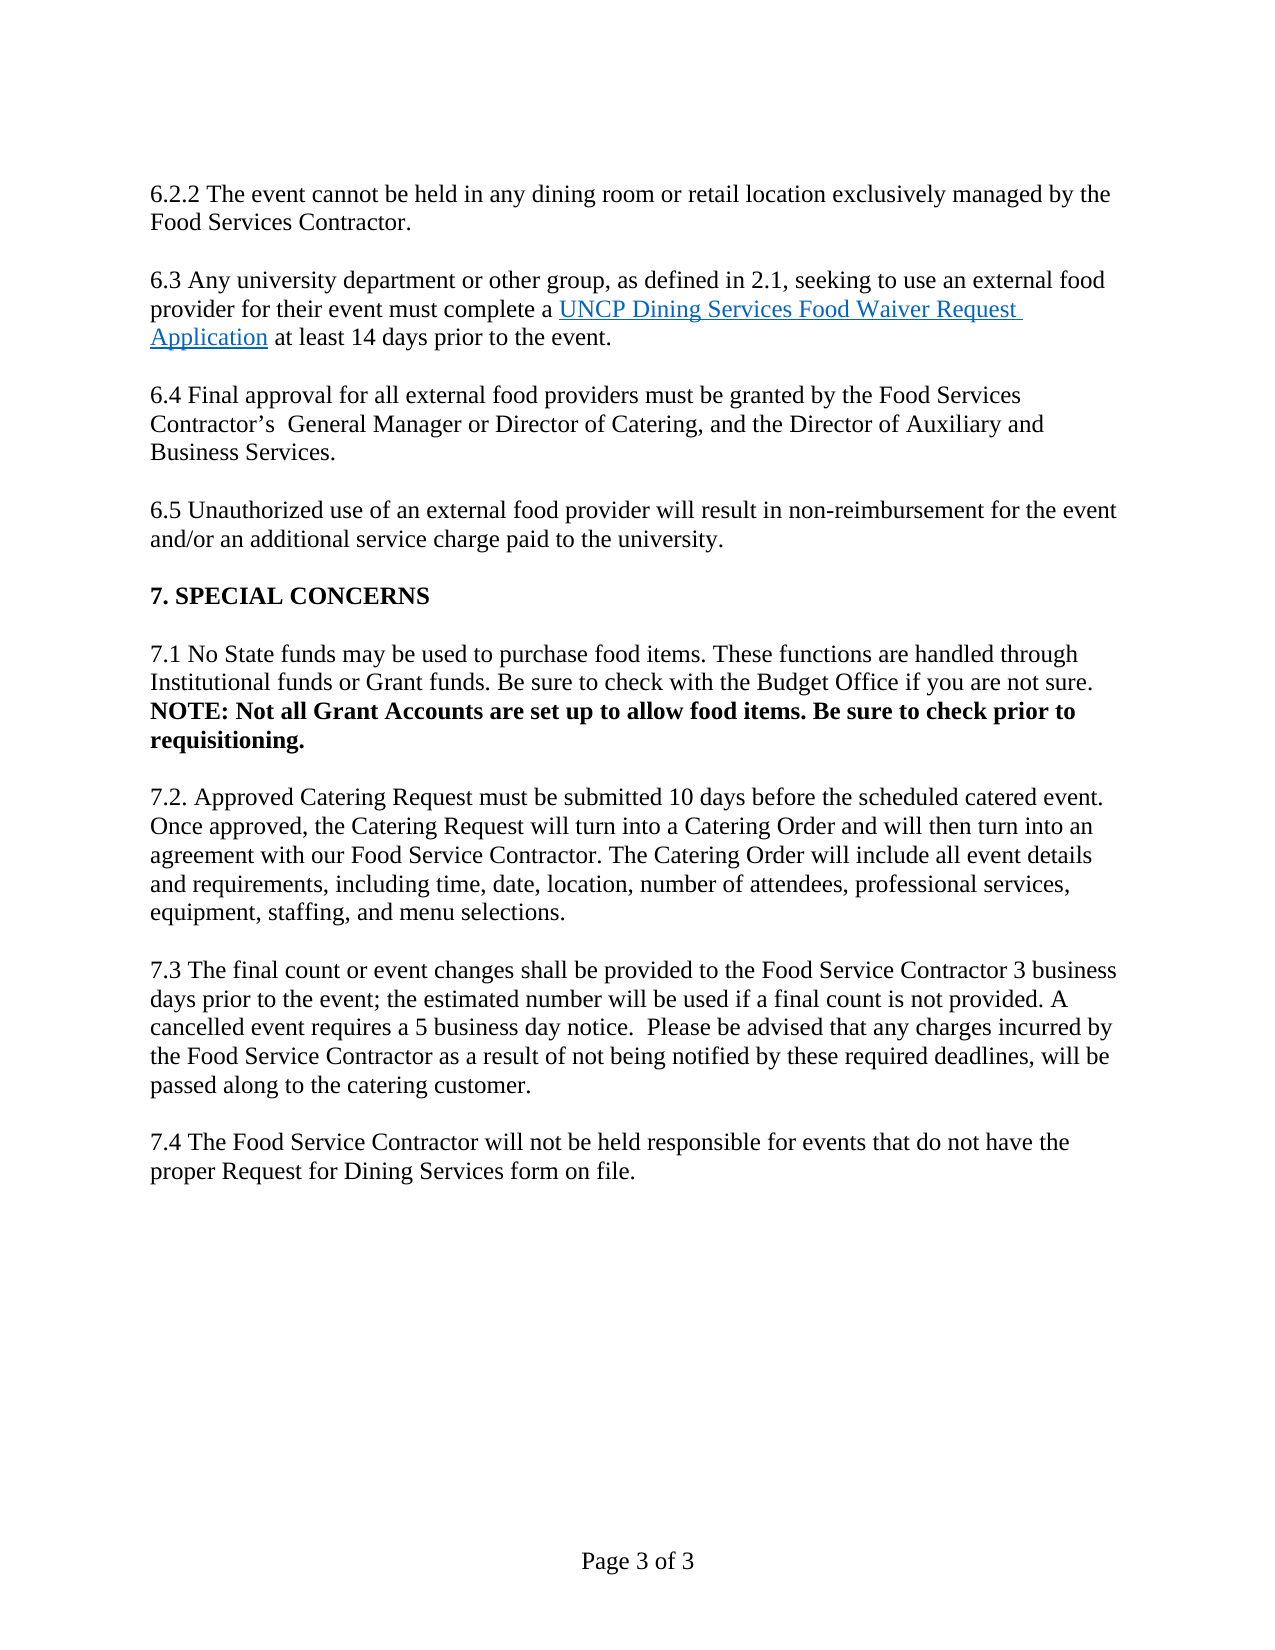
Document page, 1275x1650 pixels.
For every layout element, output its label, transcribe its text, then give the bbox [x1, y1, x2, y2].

text 7.2. Approved Catering Request must be submitted 10 days before the scheduled catered event. Once approved, the Catering Request will turn into a Catering Order and will then turn into an agreement with our Food Service Contractor. The Catering Order will include all event details and requirements, including time, date, location, number of attendees, professional services, equipment, staffing, and menu selections. [150, 782, 1125, 926]
text 7.3 The final count or event changes shall be provided to the Food Service Contractor 3 business days prior to the event; the estimated number will be used if a final count is not provided. A cancelled event requires a 5 business day notice. Please be advised that any charges incurred by the Food Service Contractor as a result of not being notified by these required deadlines, will be passed along to the catering customer. [150, 955, 1125, 1099]
text 6.4 Final approval for all external food providers must be granted by the Food Services Contractor’s General Manager or Director of Catering, and the Director of Auxiliary and Business Services. [150, 380, 1125, 466]
text 6.3 Any university department or other group, as defined in 2.1, seeking to use an external food provider for their event must complete a UNCP Dining Services Food Waiver Request Application at least 14 days prior to the event. [150, 265, 1125, 351]
text 7.1 No State funds may be used to purchase food items. These functions are handled through Institutional funds or Grant funds. Be sure to check with the Budget Office if you are not sure. NOTE: Not all Grant Accounts are set up to allow food items. Be sure to check prior to requisitioning. [150, 639, 1125, 754]
text 6.5 Unauthorized use of an external food provider will result in non-reimbursement for the event and/or an additional service charge paid to the university. [150, 495, 1125, 552]
text 7. SPECIAL CONCERNS [150, 581, 1125, 610]
text 7.4 The Food Service Contractor will not be held responsible for events that do not have the proper Request for Dining Services form on file. [150, 1127, 1125, 1185]
text 6.2.2 The event cannot be held in any dining room or retail location exclusively managed by the Food Services Contractor. [150, 179, 1125, 236]
